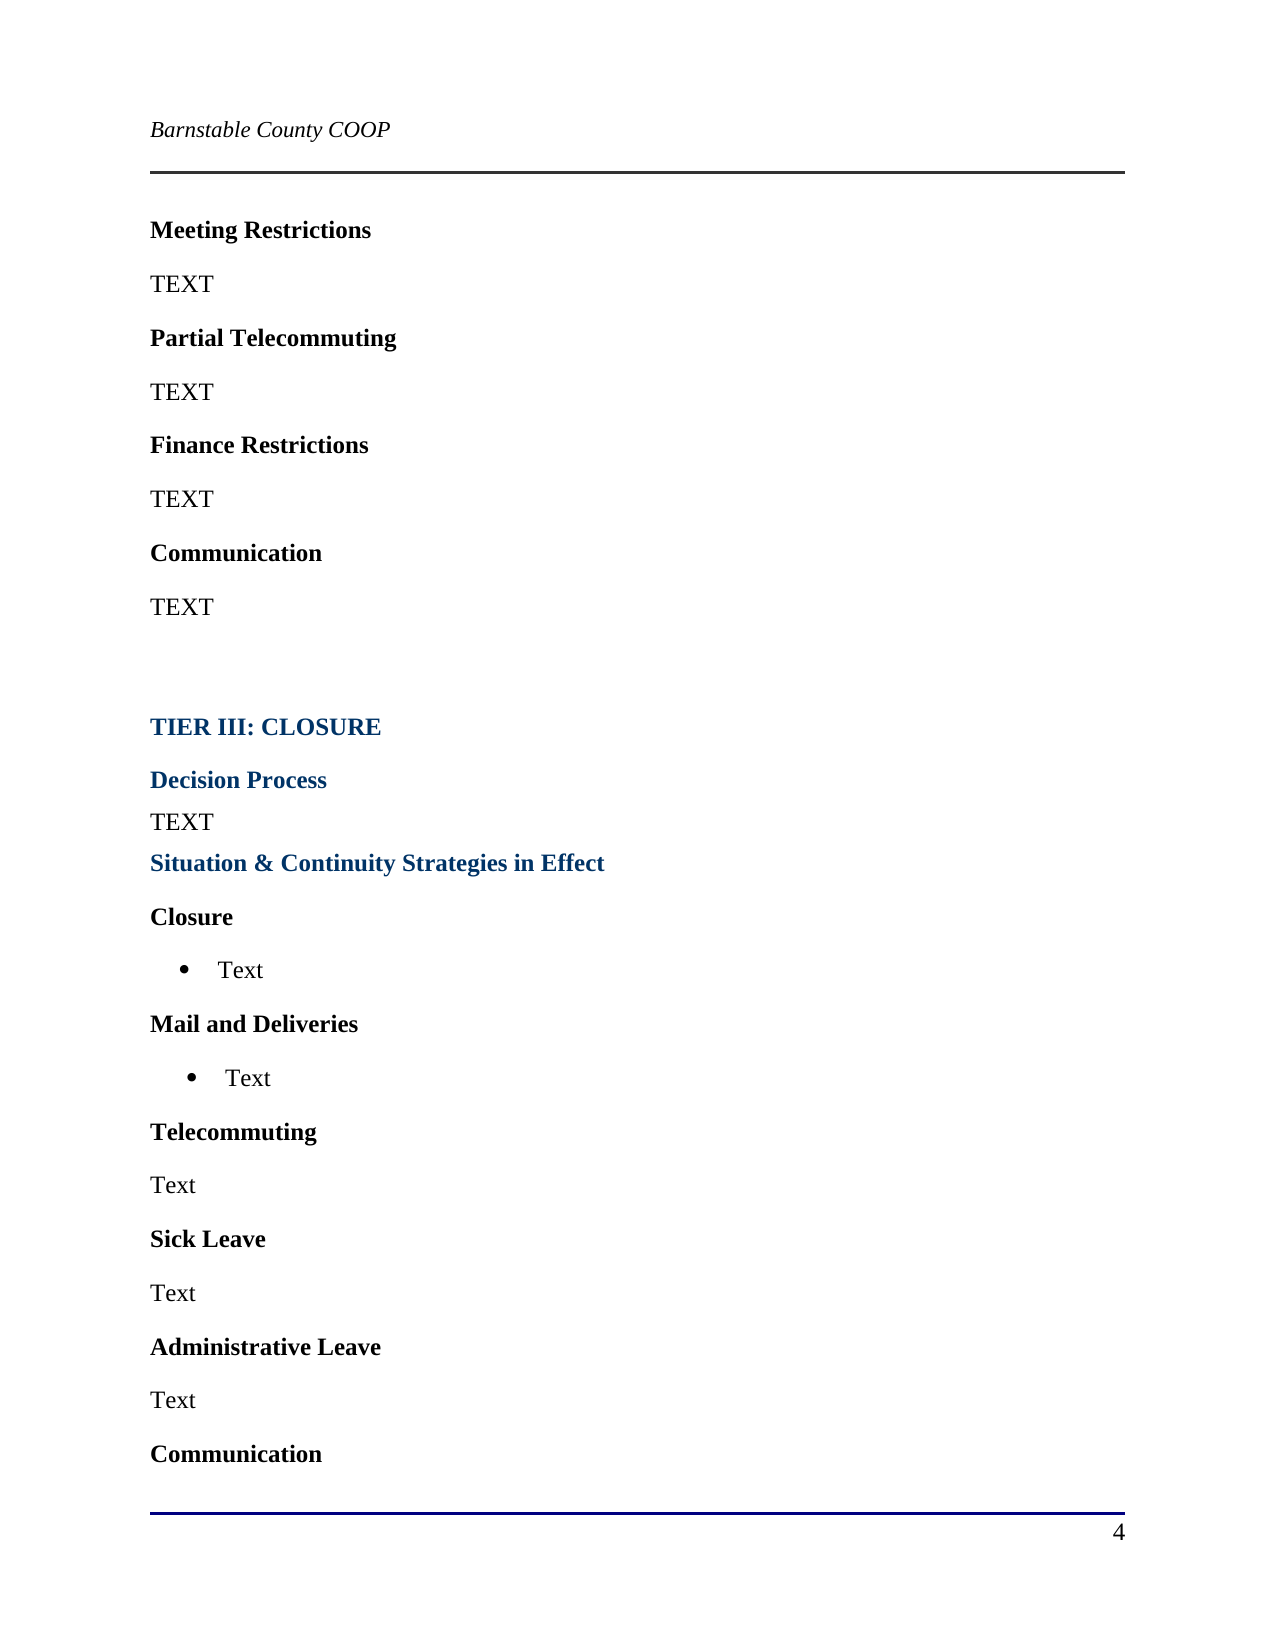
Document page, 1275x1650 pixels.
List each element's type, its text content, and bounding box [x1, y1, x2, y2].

text Mail and Deliveries [150, 1009, 1125, 1038]
subtitle Tier III: Closure [150, 712, 1125, 740]
subtitle Decision Process [150, 765, 1125, 794]
text Partial Telecommuting [150, 323, 1125, 352]
text Sick Leave [150, 1224, 1125, 1253]
text Meeting Restrictions [150, 215, 1125, 244]
text TEXT [150, 269, 1125, 298]
text Finance Restrictions [150, 430, 1125, 459]
list Text [187, 1063, 1125, 1092]
text Text [150, 1170, 1125, 1199]
text Text [150, 1278, 1125, 1307]
text Communication [150, 1439, 1125, 1468]
text Communication [150, 538, 1125, 567]
text TEXT [150, 807, 1125, 835]
subtitle Situation & Continuity Strategies in Effect [150, 848, 1125, 877]
text TEXT [150, 592, 1125, 620]
text Administrative Leave [150, 1332, 1125, 1360]
text TEXT [150, 377, 1125, 405]
text TEXT [150, 484, 1125, 513]
list Text [180, 955, 1125, 984]
text Telecommuting [150, 1117, 1125, 1145]
text Text [150, 1385, 1125, 1414]
text Closure [150, 902, 1125, 930]
